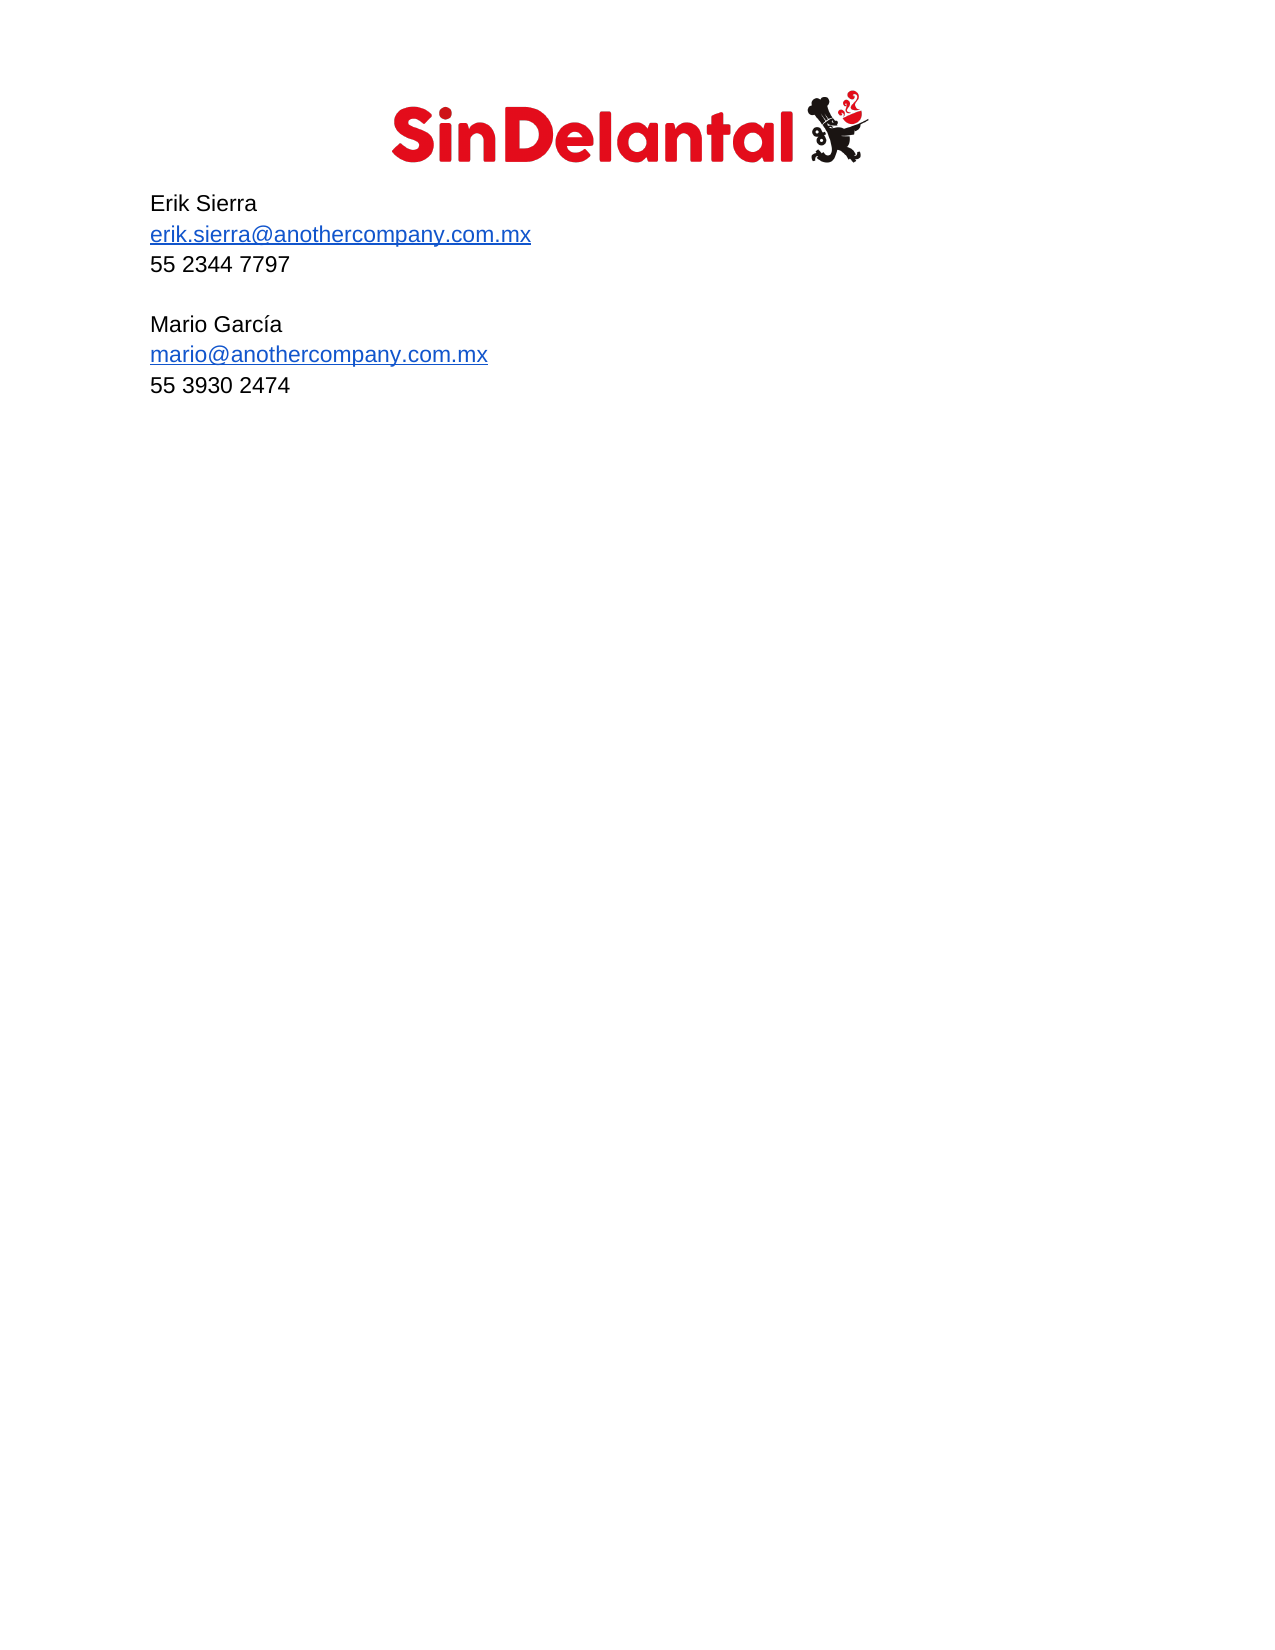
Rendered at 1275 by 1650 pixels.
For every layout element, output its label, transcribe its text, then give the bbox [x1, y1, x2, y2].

text mario@anothercompany.com.mx [150, 341, 1125, 368]
picture [318, 73, 950, 191]
text Erik Sierra [150, 190, 1125, 217]
text Mario García [150, 311, 1125, 338]
text erik.sierra@anothercompany.com.mx [150, 221, 1125, 247]
text 55 2344 7797 [150, 251, 1125, 277]
text 55 3930 2474 [150, 372, 1125, 398]
